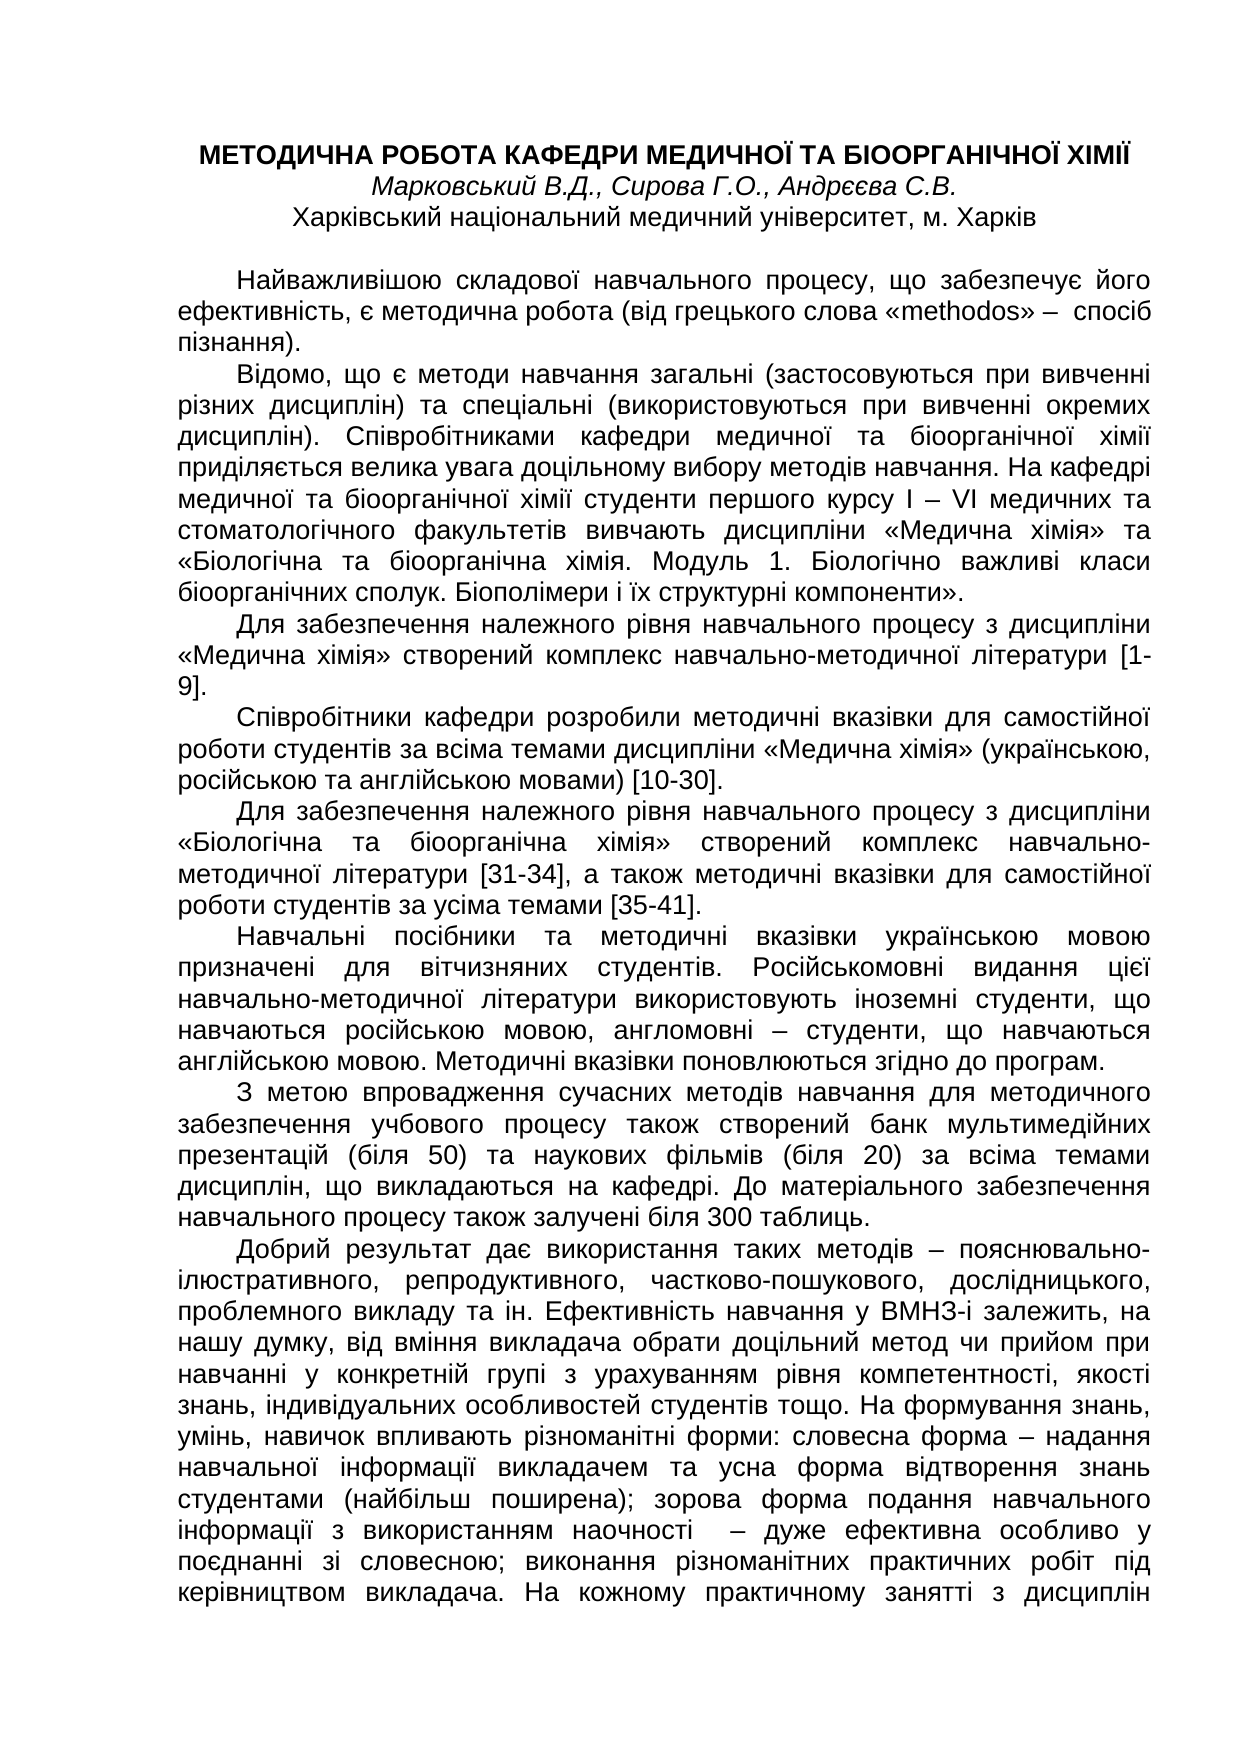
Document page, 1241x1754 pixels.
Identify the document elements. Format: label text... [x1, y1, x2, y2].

text МЕТОДИЧНА РОБОТА КАФЕДРИ МЕДИЧНОЇ ТА БІООРГАНІЧНОЇ ХІМІЇ Марковський В.Д., Сирова Г.О., Андрєєва С.В. [177, 139, 1152, 201]
text З метою впровадження сучасних методів навчання для методичного забезпечення учбового процесу також створений банк мультимедійних презентацій (біля 50) та наукових фільмів (біля 20) за всіма темами дисциплін, що викладаються на кафедрі. До матеріального забезпечення навчального процесу також залучені біля 300 таблиць. [177, 1076, 1152, 1233]
text Для забезпечення належного рівня навчального процесу з дисципліни «Біологічна та біоорганічна хімія» створений комплекс навчально-методичної літератури [31-34], а також методичні вказівки для самостійної роботи студентів за усіма темами [35-41]. [177, 795, 1152, 920]
text Відомо, що є методи навчання загальні (застосовуються при вивченні різних дисциплін) та спеціальні (використовуються при вивченні окремих дисциплін). Співробітниками кафедри медичної та біоорганічної хімії приділяється велика увага доцільному вибору методів навчання. На кафедрі медичної та біоорганічної хімії студенти першого курсу І – VI медичних та стоматологічного факультетів вивчають дисципліни «Медична хімія» та «Біологічна та біоорганічна хімія. Модуль 1. Біологічно важливі класи біоорганічних сполук. Біополімери і їх структурні компоненти». [177, 358, 1152, 608]
text Співробітники кафедри розробили методичні вказівки для самостійної роботи студентів за всіма темами дисципліни «Медична хімія» (українською, російською та англійською мовами) [10-30]. [177, 701, 1152, 795]
text Харківський національний медичний університет, м. Харків [177, 201, 1152, 233]
text Найважливішою складової навчального процесу, що забезпечує його ефективність, є методична робота (від грецького слова «methodos» – спосіб пізнання). [177, 264, 1152, 358]
text Навчальні посібники та методичні вказівки українською мовою призначені для вітчизняних студентів. Російськомовні видання цієї навчально-методичної літератури використовують іноземні студенти, що навчаються російською мовою, англомовні – студенти, що навчаються англійською мовою. Методичні вказівки поновлюються згідно до програм. [177, 920, 1152, 1076]
text Для забезпечення належного рівня навчального процесу з дисципліни «Медична хімія» створений комплекс навчально-методичної літератури [1-9]. [177, 608, 1152, 701]
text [177, 1233, 1152, 1608]
